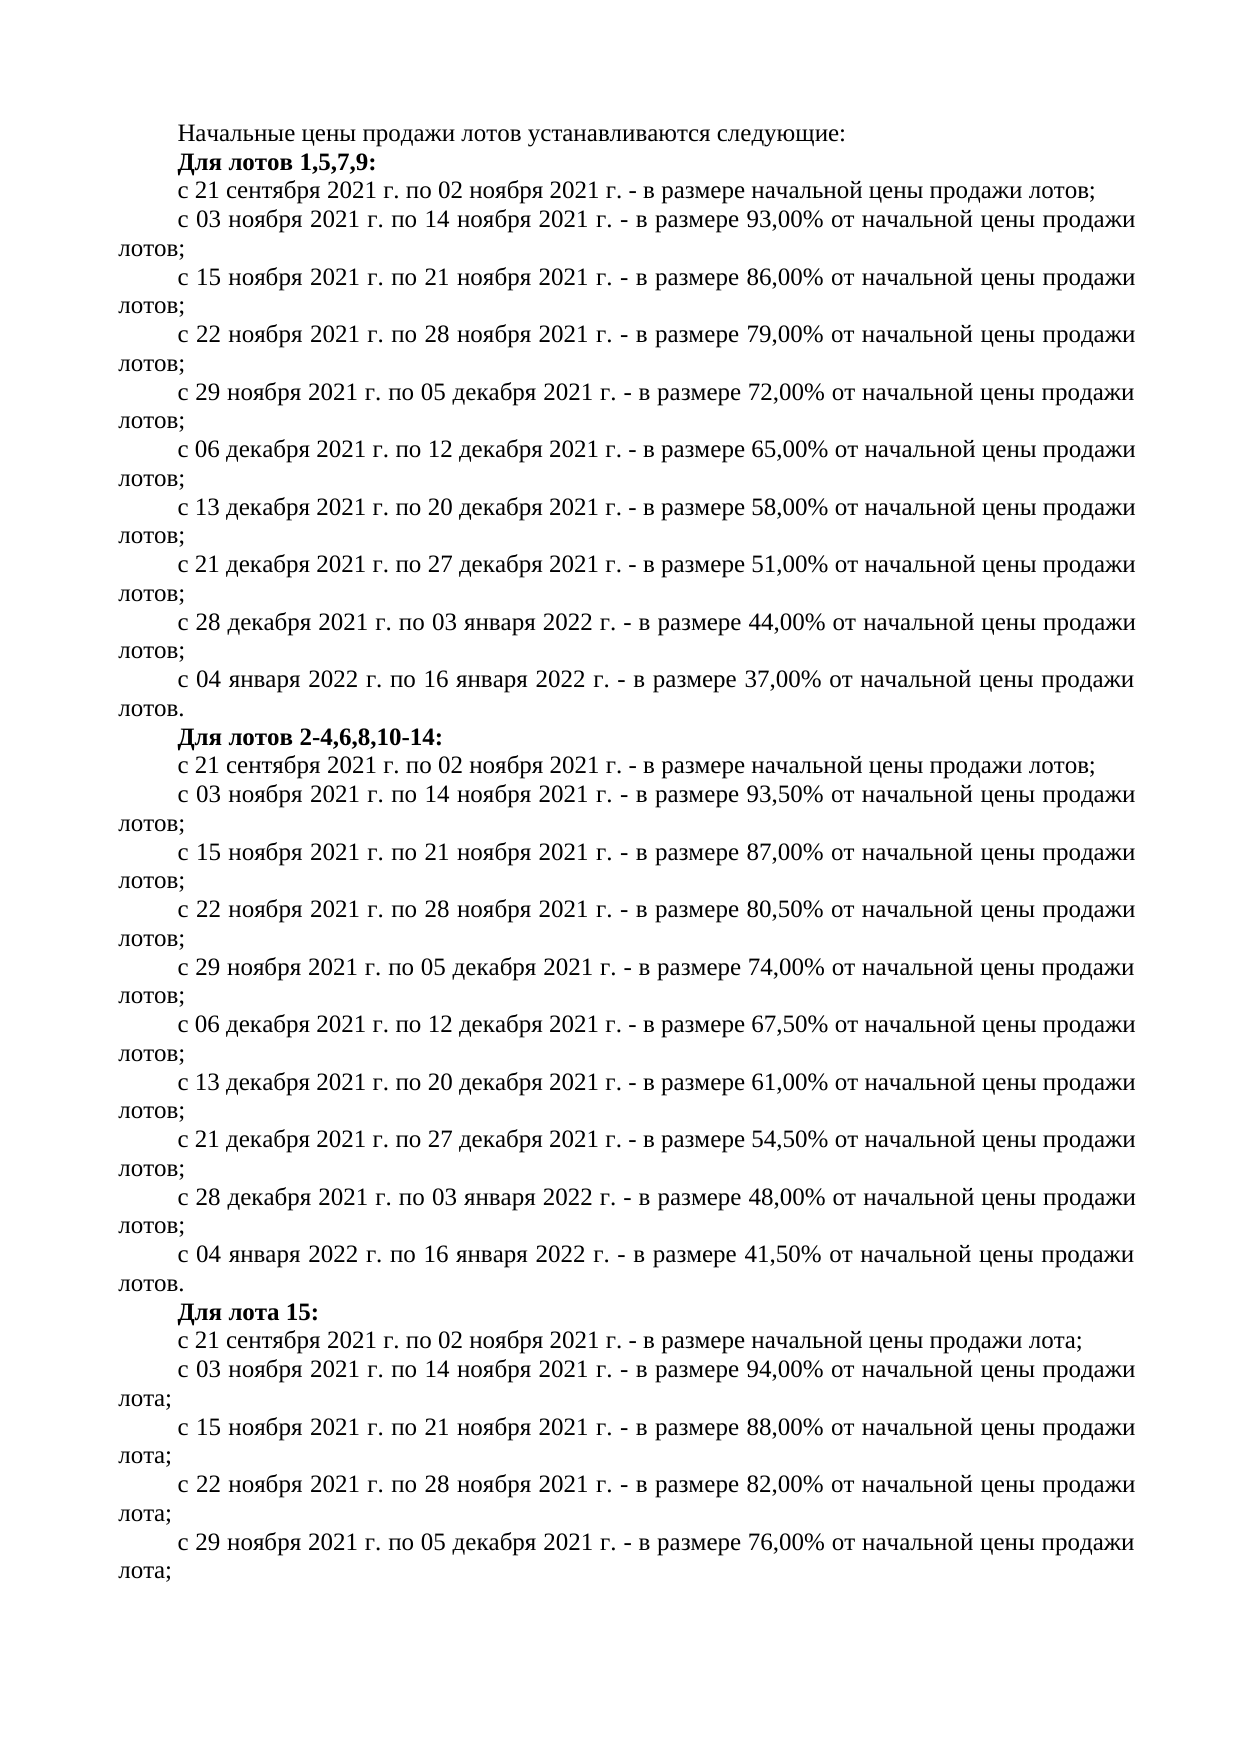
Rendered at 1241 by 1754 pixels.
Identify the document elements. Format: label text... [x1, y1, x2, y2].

text Для лотов 1,5,7,9: [118, 147, 1137, 176]
text Для лота 15: [118, 1297, 1137, 1326]
text с 21 сентября 2021 г. по 02 ноября 2021 г. - в размере начальной цены продажи лота; [118, 1326, 1137, 1354]
text с 28 декабря 2021 г. по 03 января 2022 г. - в размере 44,00% от начальной цены продажи лотов; [118, 607, 1137, 664]
text с 29 ноября 2021 г. по 05 декабря 2021 г. - в размере 74,00% от начальной цены продажи лотов; [118, 952, 1137, 1009]
text с 13 декабря 2021 г. по 20 декабря 2021 г. - в размере 61,00% от начальной цены продажи лотов; [118, 1067, 1137, 1124]
text с 06 декабря 2021 г. по 12 декабря 2021 г. - в размере 65,00% от начальной цены продажи лотов; [118, 434, 1137, 492]
text с 15 ноября 2021 г. по 21 ноября 2021 г. - в размере 88,00% от начальной цены продажи лота; [118, 1412, 1137, 1469]
text с 15 ноября 2021 г. по 21 ноября 2021 г. - в размере 86,00% от начальной цены продажи лотов; [118, 262, 1137, 319]
text с 03 ноября 2021 г. по 14 ноября 2021 г. - в размере 93,00% от начальной цены продажи лотов; [118, 204, 1137, 262]
text с 13 декабря 2021 г. по 20 декабря 2021 г. - в размере 58,00% от начальной цены продажи лотов; [118, 492, 1137, 549]
text с 22 ноября 2021 г. по 28 ноября 2021 г. - в размере 82,00% от начальной цены продажи лота; [118, 1469, 1137, 1527]
text с 28 декабря 2021 г. по 03 января 2022 г. - в размере 48,00% от начальной цены продажи лотов; [118, 1182, 1137, 1239]
text с 29 ноября 2021 г. по 05 декабря 2021 г. - в размере 72,00% от начальной цены продажи лотов; [118, 377, 1137, 434]
text Для лотов 2-4,6,8,10-14: [118, 722, 1137, 751]
text с 21 сентября 2021 г. по 02 ноября 2021 г. - в размере начальной цены продажи лотов; [118, 751, 1137, 779]
text с 15 ноября 2021 г. по 21 ноября 2021 г. - в размере 87,00% от начальной цены продажи лотов; [118, 837, 1137, 894]
text с 21 сентября 2021 г. по 02 ноября 2021 г. - в размере начальной цены продажи лотов; [118, 176, 1137, 204]
text с 21 декабря 2021 г. по 27 декабря 2021 г. - в размере 54,50% от начальной цены продажи лотов; [118, 1124, 1137, 1182]
text с 04 января 2022 г. по 16 января 2022 г. - в размере 41,50% от начальной цены продажи лотов. [118, 1239, 1137, 1297]
text с 21 декабря 2021 г. по 27 декабря 2021 г. - в размере 51,00% от начальной цены продажи лотов; [118, 549, 1137, 607]
text с 22 ноября 2021 г. по 28 ноября 2021 г. - в размере 79,00% от начальной цены продажи лотов; [118, 319, 1137, 377]
text с 03 ноября 2021 г. по 14 ноября 2021 г. - в размере 93,50% от начальной цены продажи лотов; [118, 779, 1137, 837]
text Начальные цены продажи лотов устанавливаются следующие: [118, 118, 1137, 147]
text с 06 декабря 2021 г. по 12 декабря 2021 г. - в размере 67,50% от начальной цены продажи лотов; [118, 1009, 1137, 1067]
text с 22 ноября 2021 г. по 28 ноября 2021 г. - в размере 80,50% от начальной цены продажи лотов; [118, 894, 1137, 952]
text с 04 января 2022 г. по 16 января 2022 г. - в размере 37,00% от начальной цены продажи лотов. [118, 664, 1137, 722]
text с 03 ноября 2021 г. по 14 ноября 2021 г. - в размере 94,00% от начальной цены продажи лота; [118, 1354, 1137, 1412]
text с 29 ноября 2021 г. по 05 декабря 2021 г. - в размере 76,00% от начальной цены продажи лота; [118, 1527, 1137, 1584]
